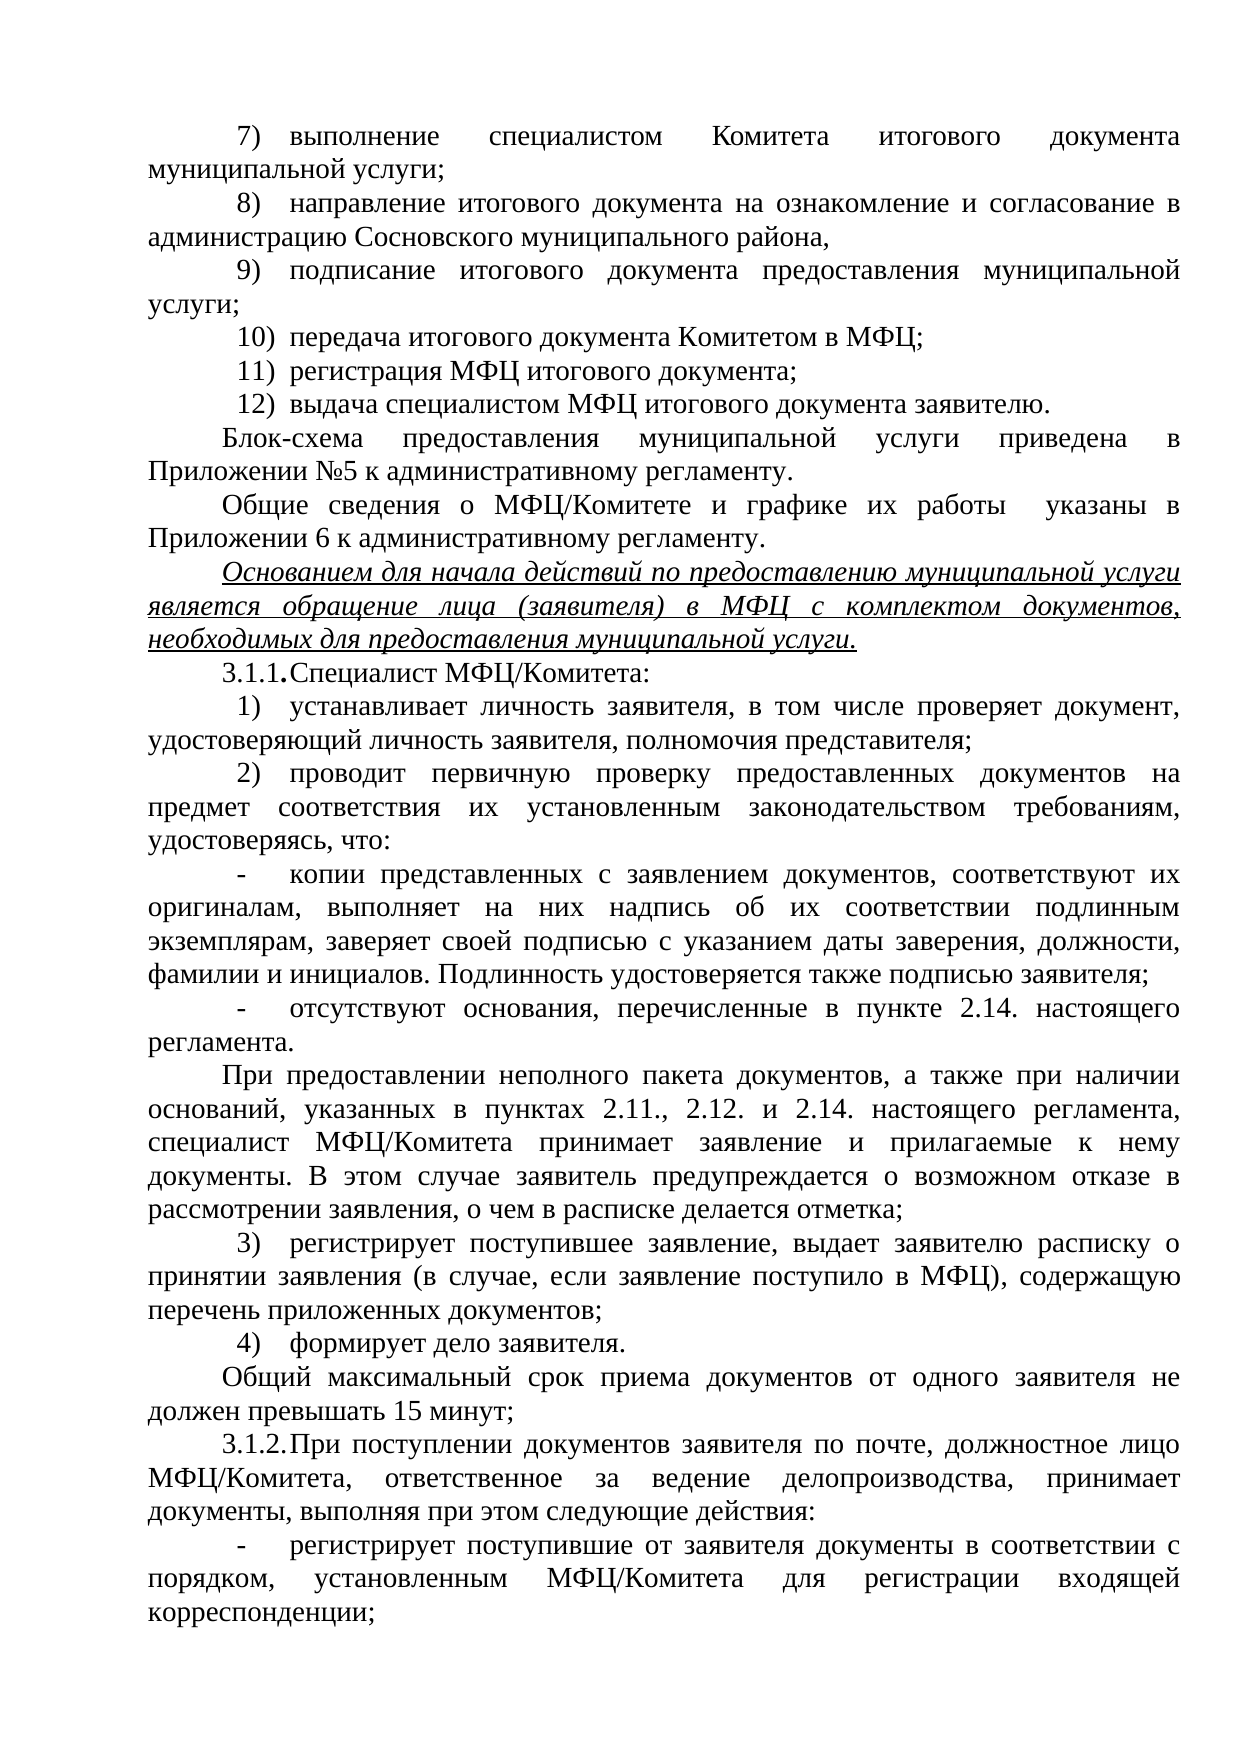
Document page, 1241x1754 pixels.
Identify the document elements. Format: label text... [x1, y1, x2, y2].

text - отсутствуют основания, перечисленные в пункте 2.14. настоящего регламента. [148, 990, 1181, 1057]
text Основанием для начала действий по предоставлению муниципальной услуги является обращение лица (заявителя) в МФЦ с комплектом документов, необходимых для предоставления муниципальной услуги. [148, 618, 1181, 655]
list проводит первичную проверку предоставленных документов на предмет соответствия их установленным законодательством требованиям, удостоверяясь, что: [148, 755, 1181, 856]
text Общий максимальный срок приема документов от одного заявителя не должен превышать 15 минут; [148, 1359, 1181, 1426]
text При предоставлении неполного пакета документов, а также при наличии оснований, указанных в пунктах 2.11., 2.12. и 2.14. настоящего регламента, специалист МФЦ/Комитета принимает заявление и прилагаемые к нему документы. В этом случае заявитель предупреждается о возможном отказе в рассмотрении заявления, о чем в расписке делается отметка; [148, 1057, 1181, 1225]
list подписание итогового документа предоставления муниципальной услуги; [148, 252, 1181, 319]
list регистрация МФЦ итогового документа; [148, 353, 1181, 386]
text - регистрирует поступившие от заявителя документы в соответствии с порядком, установленным МФЦ/Комитета для регистрации входящей корреспонденции; [148, 1527, 1181, 1627]
list направление итогового документа на ознакомление и согласование в администрацию Сосновского муниципального района, [148, 185, 1181, 252]
list устанавливает личность заявителя, в том числе проверяет документ, удостоверяющий личность заявителя, полномочия представителя; [148, 688, 1181, 755]
text 4) формирует дело заявителя. [148, 1326, 1181, 1359]
text 3.1.1. Специалист МФЦ/Комитета: [148, 655, 1181, 688]
text 3.1.2. При поступлении документов заявителя по почте, должностное лицо МФЦ/Комитета, ответственное за ведение делопроизводства, принимает документы, выполняя при этом следующие действия: [148, 1426, 1181, 1527]
list передача итогового документа Комитетом в МФЦ; [148, 319, 1181, 353]
text Основанием для начала действий по предоставлению муниципальной услуги является обращение лица (заявителя) в МФЦ с комплектом документов, необходимых для предоставления муниципальной услуги. [148, 554, 1181, 617]
text - копии представленных с заявлением документов, соответствуют их оригиналам, выполняет на них надпись об их соответствии подлинным экземплярам, заверяет своей подписью с указанием даты заверения, должности, фамилии и инициалов. Подлинность удостоверяется также подписью заявителя; [148, 856, 1181, 990]
text Общие сведения о МФЦ/Комитете и графике их работы указаны в Приложении 6 к административному регламенту. [148, 487, 1181, 554]
list выполнение специалистом Комитета итогового документа муниципальной услуги; [148, 118, 1181, 185]
text 3) регистрирует поступившее заявление, выдает заявителю расписку о принятии заявления (в случае, если заявление поступило в МФЦ), содержащую перечень приложенных документов; [148, 1225, 1181, 1326]
text Блок-схема предоставления муниципальной услуги приведена в Приложении №5 к административному регламенту. [148, 420, 1181, 487]
list выдача специалистом МФЦ итогового документа заявителю. [148, 386, 1181, 420]
